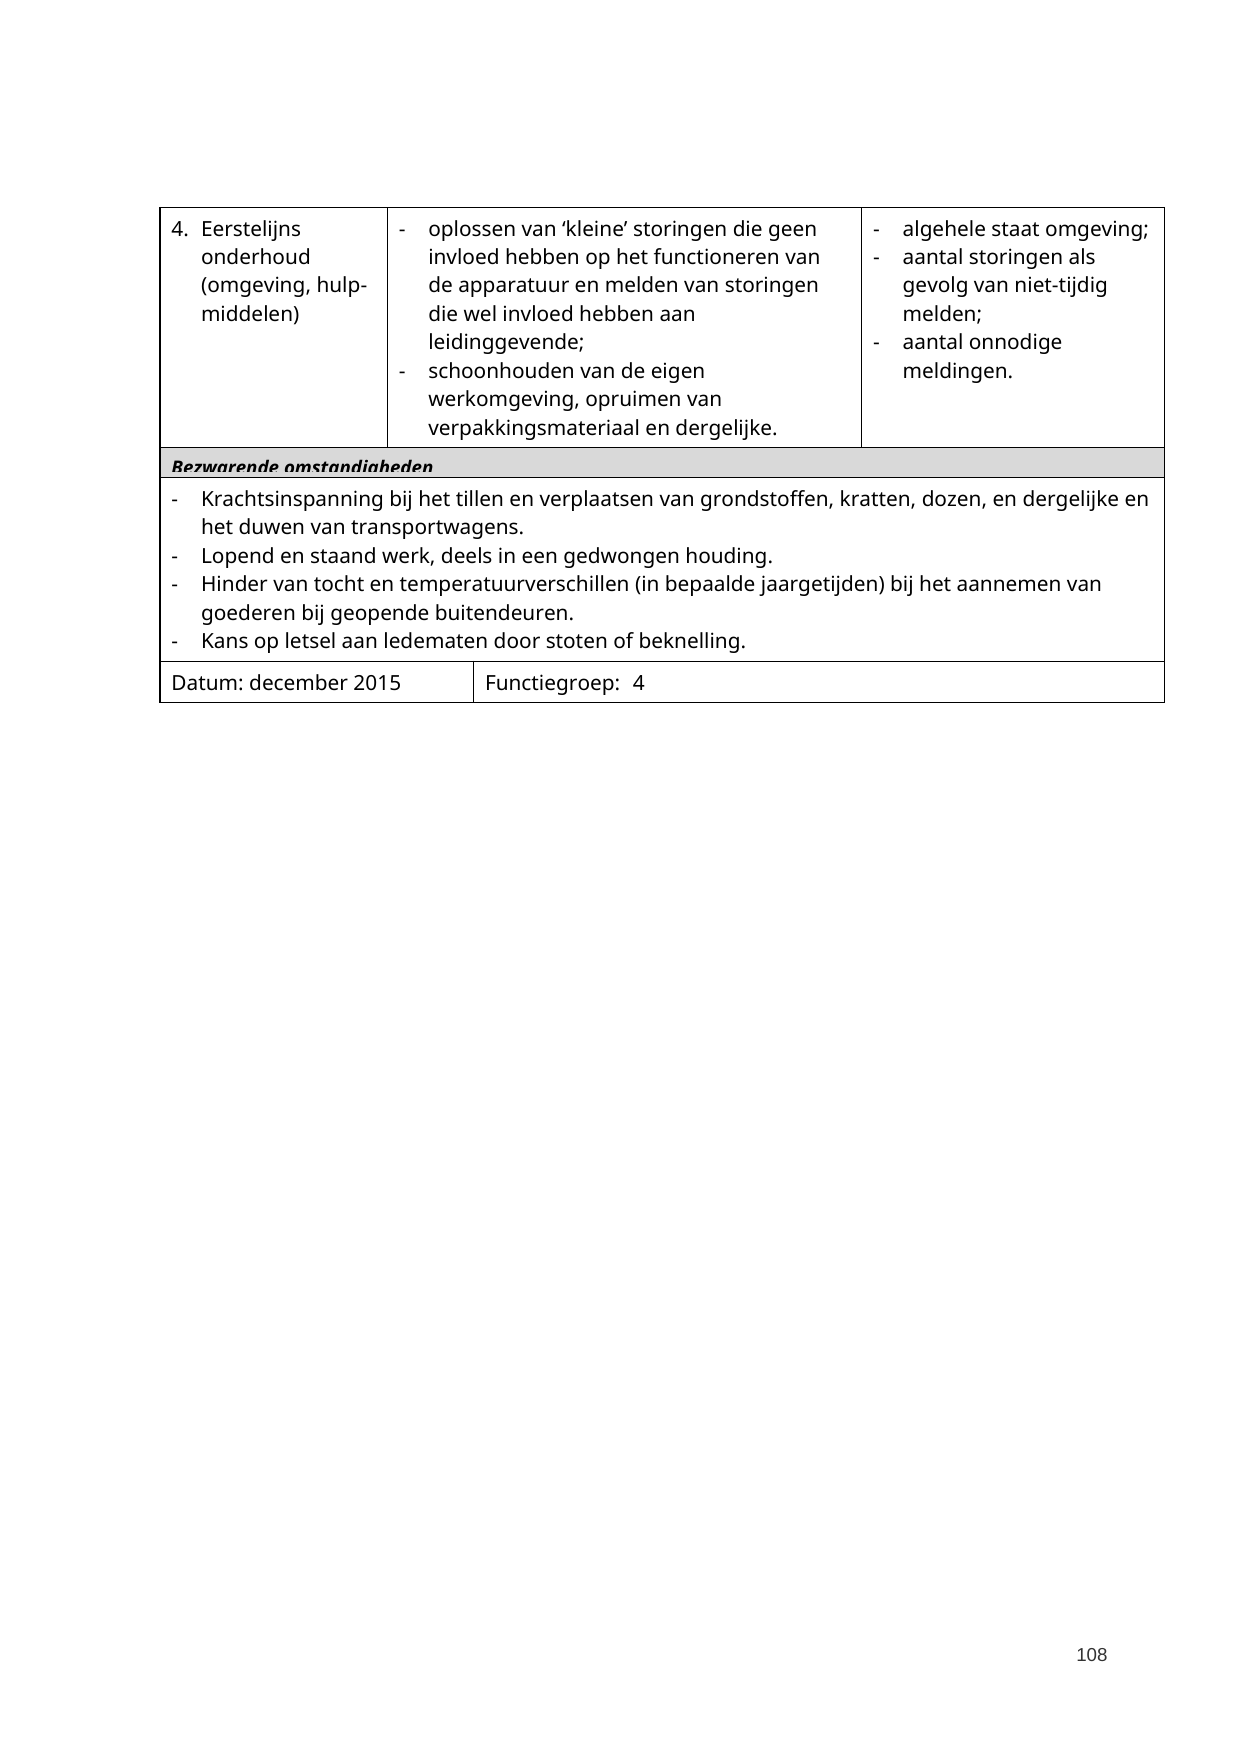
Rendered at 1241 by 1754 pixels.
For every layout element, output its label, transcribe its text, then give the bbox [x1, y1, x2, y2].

table_cell - oplossen van ‘kleine’ storingen die geen invloed hebben op het functioneren van de apparatuur en melden van storingen die wel invloed hebben aan leidinggevende; - schoonhouden van de eigen werkomgeving, opruimen van verpakkingsmateriaal en dergelijke. [388, 208, 861, 447]
table_cell Bezwarende omstandigheden [161, 448, 1164, 477]
table_cell - algehele staat omgeving; - aantal storingen als gevolg van niet-tijdig melden; - aantal onnodige meldingen. [862, 208, 1164, 447]
table_cell 4. Eerstelijns onderhoud (omgeving, hulpmiddelen) [161, 208, 387, 447]
table_cell - Krachtsinspanning bij het tillen en verplaatsen van grondstoffen, kratten, dozen, en dergelijke en het duwen van transportwagens. - Lopend en staand werk, deels in een gedwongen houding. - Hinder van tocht en temperatuurverschillen (in bepaalde jaargetijden) bij het aannemen van goederen bij geopende buitendeuren. - Kans op letsel aan ledematen door stoten of beknelling. [161, 478, 1164, 661]
table_cell Functiegroep: 4 [474, 662, 1164, 702]
table_cell Datum: december 2015 [161, 662, 473, 702]
